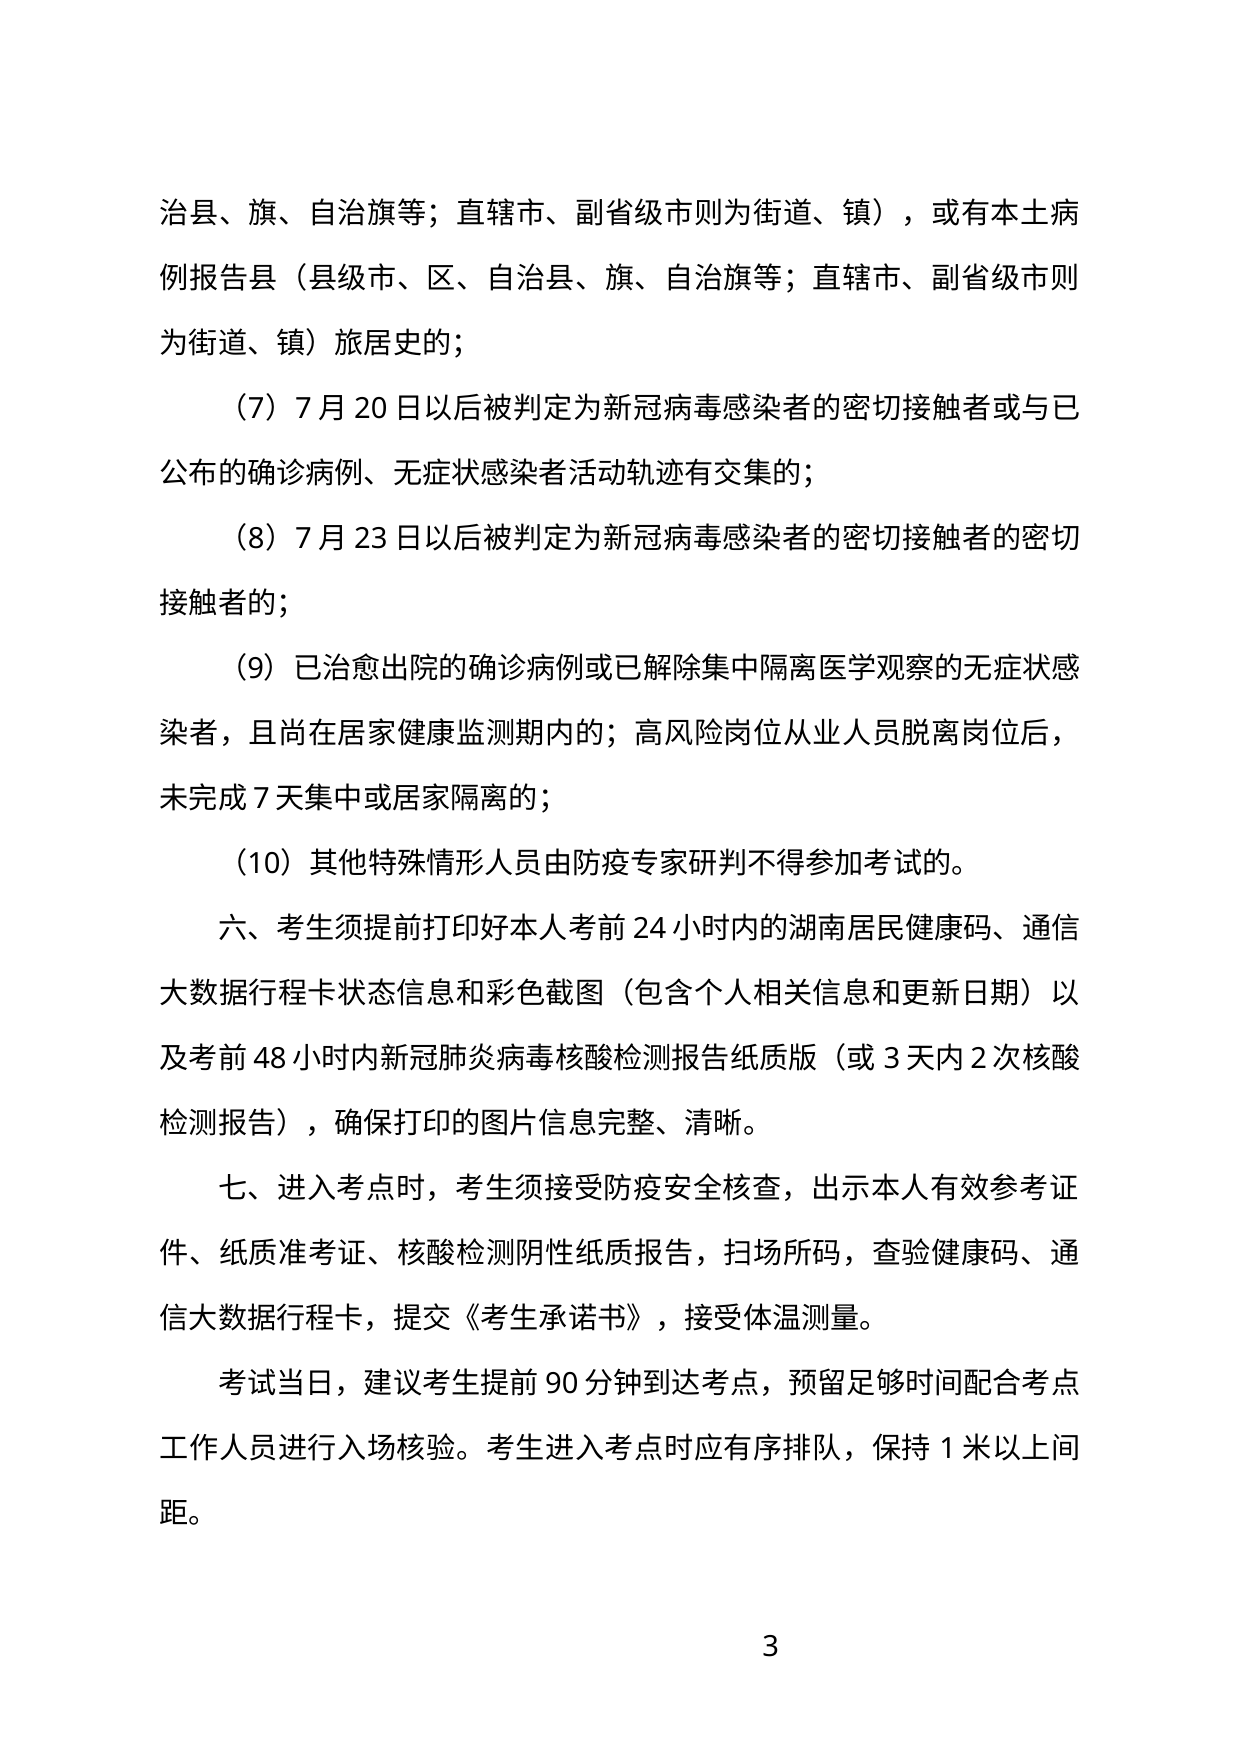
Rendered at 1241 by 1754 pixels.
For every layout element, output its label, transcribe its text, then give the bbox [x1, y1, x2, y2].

text （9）已治愈出院的确诊病例或已解除集中隔离医学观察的无症状感染者，且尚在居家健康监测期内的；高风险岗位从业人员脱离岗位后，未完成7天集中或居家隔离的； [159, 633, 1081, 828]
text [159, 178, 1081, 373]
text 七、进入考点时，考生须接受防疫安全核查，出示本人有效参考证件、纸质准考证、核酸检测阴性纸质报告，扫场所码，查验健康码、通信大数据行程卡，提交《考生承诺书》，接受体温测量。 [159, 1153, 1081, 1348]
text （8）7月23日以后被判定为新冠病毒感染者的密切接触者的密切接触者的； [159, 503, 1081, 633]
text （7）7月20日以后被判定为新冠病毒感染者的密切接触者或与已公布的确诊病例、无症状感染者活动轨迹有交集的； [159, 373, 1081, 503]
text （10）其他特殊情形人员由防疫专家研判不得参加考试的。 [159, 828, 1081, 893]
text 考试当日，建议考生提前90分钟到达考点，预留足够时间配合考点工作人员进行入场核验。考生进入考点时应有序排队，保持1米以上间距。 [159, 1348, 1081, 1543]
text 六、考生须提前打印好本人考前24小时内的湖南居民健康码、通信大数据行程卡状态信息和彩色截图（包含个人相关信息和更新日期）以及考前48小时内新冠肺炎病毒核酸检测报告纸质版（或3天内2次核酸检测报告），确保打印的图片信息完整、清晰。 [159, 893, 1081, 1153]
